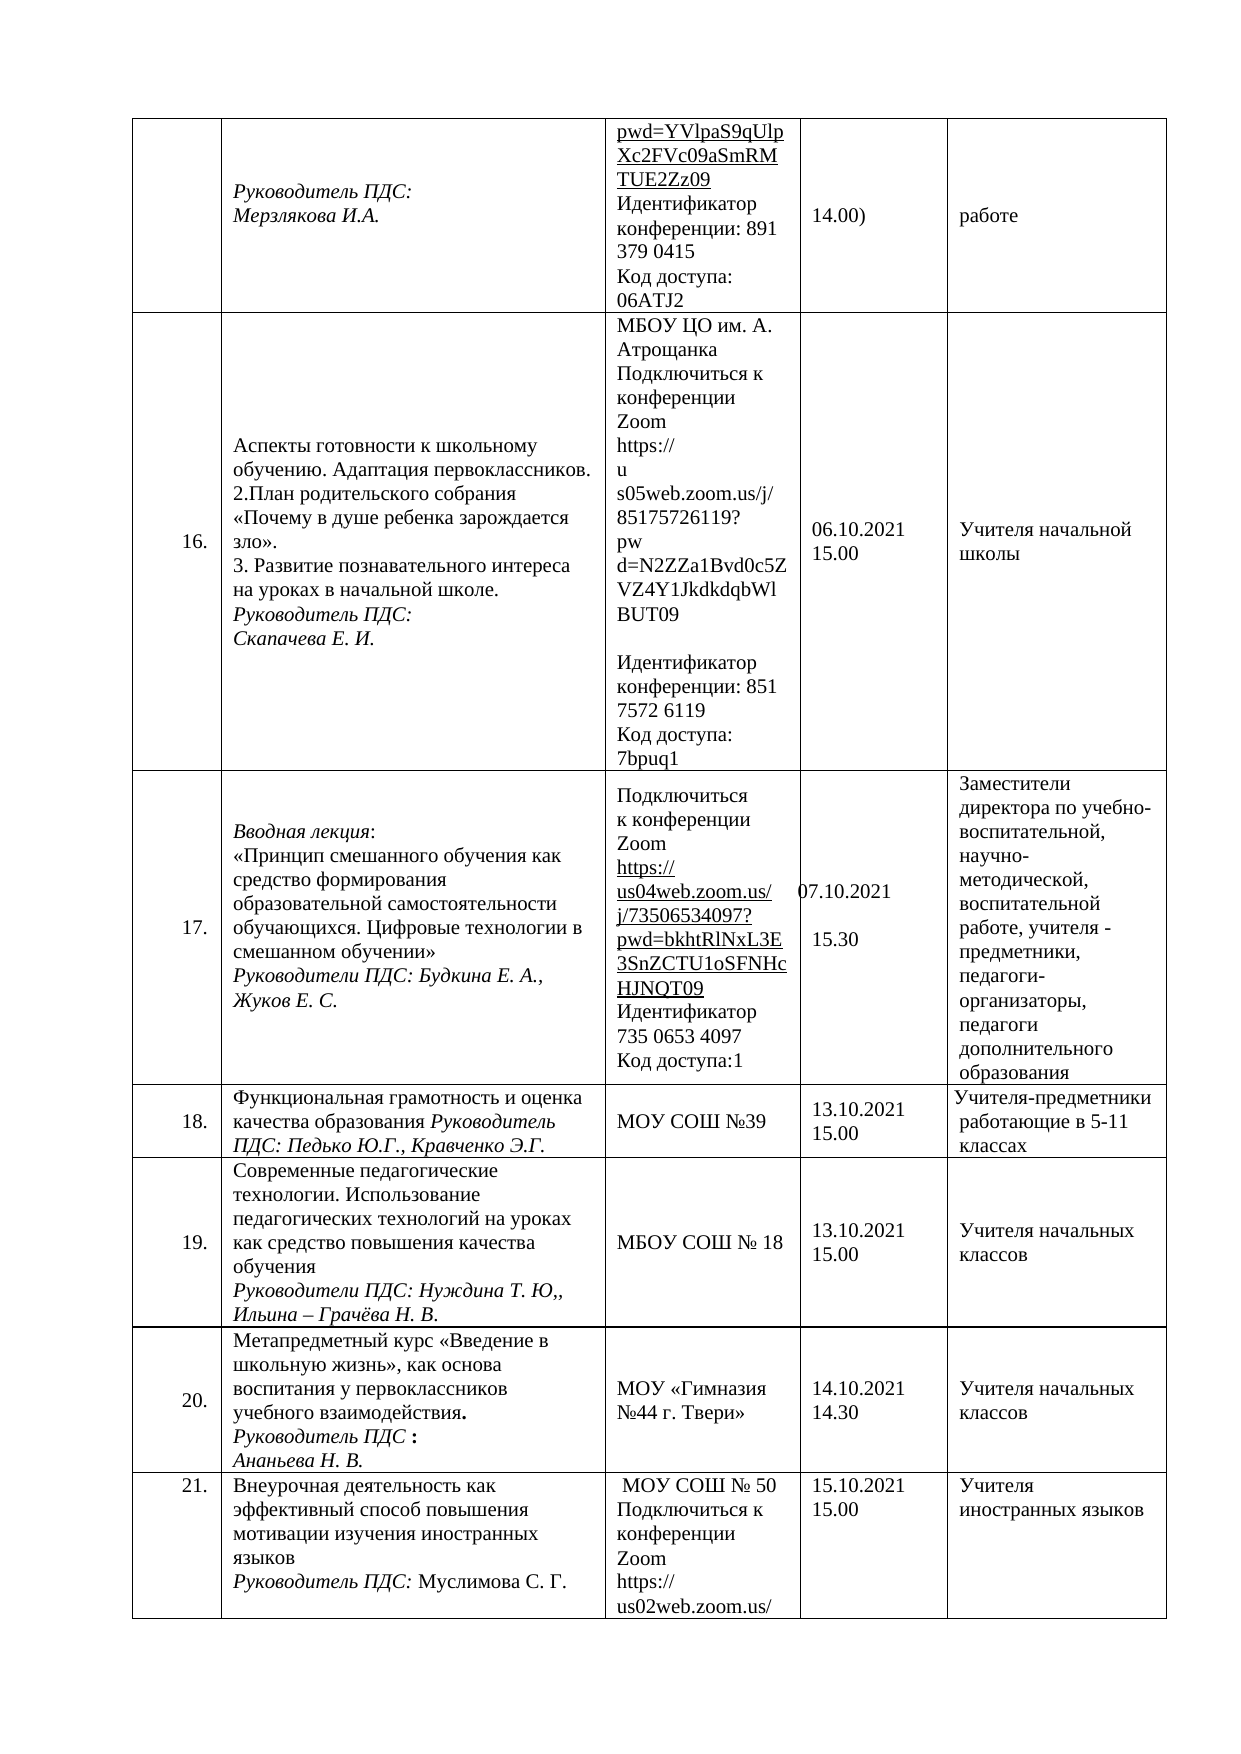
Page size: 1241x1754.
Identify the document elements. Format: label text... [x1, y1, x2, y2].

table_cell 13.10.2021 15.00 [801, 1085, 947, 1157]
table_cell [606, 1473, 800, 1618]
table_cell 14.10.2021 14.30 [801, 1328, 947, 1472]
table_cell Функциональная грамотность и оценка качества образования Руководитель ПДС: Педько Ю.Г., Кравченко Э.Г. [222, 1085, 605, 1157]
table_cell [948, 119, 1166, 312]
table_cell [222, 119, 605, 312]
table_cell [133, 1328, 221, 1472]
table_cell Учителя начальных классов [948, 1328, 1166, 1472]
table_cell Метапредметный курс «Введение в школьную жизнь», как основа воспитания у первоклассников учебного взаимодействия. Руководитель ПДС : Ананьева Н. В. [222, 1328, 605, 1472]
table_cell Заместители директора по учебно-воспитательной, научно-методической, воспитательной работе, учителя - предметники, педагоги-организаторы, педагоги дополнительного образования [948, 771, 1166, 1084]
table_cell Учителя-предметники работающие в 5-11 классах [948, 1085, 1166, 1157]
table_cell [801, 119, 947, 312]
table_cell 07.10.2021 15.30 [801, 771, 947, 1084]
table_cell Современные педагогические технологии. Использование педагогических технологий на уроках как средство повышения качества обучения Руководители ПДС: Нуждина Т. Ю,, Ильина – Грачёва Н. В. [222, 1158, 605, 1326]
table_cell МБОУ ЦО им. А. Атрощанка Подключиться к конференции Zoom https://us05web.zoom.us/j/85175726119?pwd=N2ZZa1Bvd0c5ZVZ4Y1JkdkdqbWlBUT09 Идентификатор конференции: 851 7572 6119 Код доступа: 7bpuq1 [606, 313, 800, 770]
table_cell Аспекты готовности к школьному обучению. Адаптация первоклассников. 2.План родительского собрания «Почему в душе ребенка зарождается зло». 3. Развитие познавательного интереса на уроках в начальной школе. Руководитель ПДС: Скапачева Е. И. [222, 313, 605, 770]
table_cell МБОУ СОШ № 18 [606, 1158, 800, 1326]
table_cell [606, 119, 800, 312]
table_cell 15.10.2021 15.00 [801, 1473, 947, 1618]
table_cell Подключиться к конференции Zoom https://us04web.zoom.us/j/73506534097?pwd=bkhtRlNxL3E3SnZCTU1oSFNHcHJNQT09 Идентификатор 735 0653 4097 Код доступа:1 [606, 771, 800, 1084]
table_cell 06.10.2021 15.00 [801, 313, 947, 770]
table_cell [133, 771, 221, 1084]
table_cell МОУ «Гимназия №44 г. Твери» [606, 1328, 800, 1472]
table_cell [133, 313, 221, 770]
table_cell [133, 1158, 221, 1326]
table_cell Вводная лекция: «Принцип смешанного обучения как средство формирования образовательной самостоятельности обучающихся. Цифровые технологии в смешанном обучении» Руководители ПДС: Будкина Е. А., Жуков Е. С. [222, 771, 605, 1084]
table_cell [222, 1473, 605, 1618]
table_cell [133, 119, 221, 312]
table_cell Учителя начальной школы [948, 313, 1166, 770]
table_cell 13.10.2021 15.00 [801, 1158, 947, 1326]
table_cell МОУ СОШ №39 [606, 1085, 800, 1157]
table_cell [133, 1085, 221, 1157]
table_cell Учителя начальных классов [948, 1158, 1166, 1326]
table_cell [948, 1473, 1166, 1618]
table_cell [133, 1473, 221, 1618]
